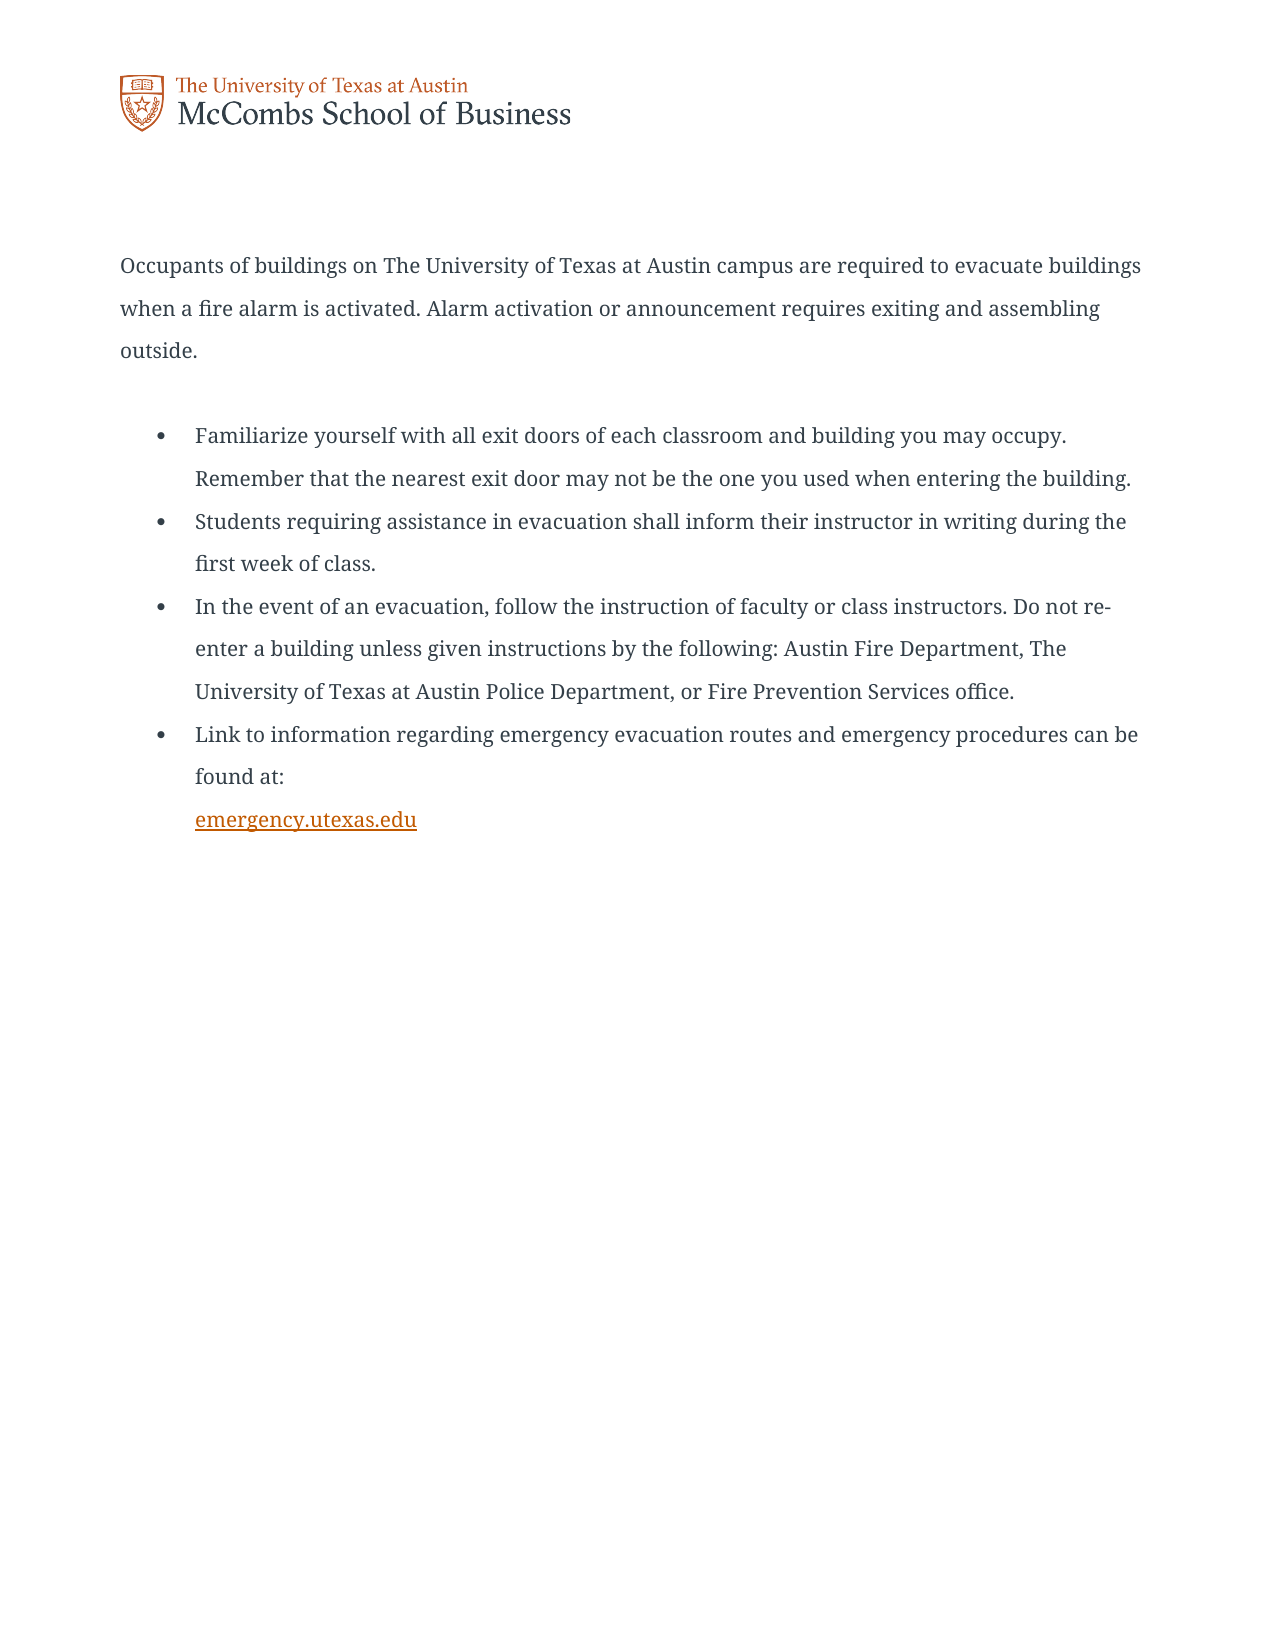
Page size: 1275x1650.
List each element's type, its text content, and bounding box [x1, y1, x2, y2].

text emergency.utexas.edu [195, 805, 1155, 833]
picture [120, 75, 571, 132]
list Students requiring assistance in evacuation shall inform their instructor in writing during the first week of class. [157, 507, 1155, 578]
list In the event of an evacuation, follow the instruction of faculty or class instructors. Do not re-enter a building unless given instructions by the following: Austin Fire Department, The University of Texas at Austin Police Department, or Fire Prevention Services office. [157, 592, 1155, 706]
text Occupants of buildings on The University of Texas at Austin campus are required to evacuate buildings when a fire alarm is activated. Alarm activation or announcement requires exiting and assembling outside. [120, 251, 1155, 365]
list Link to information regarding emergency evacuation routes and emergency procedures can be found at: [157, 720, 1155, 791]
list Familiarize yourself with all exit doors of each classroom and building you may occupy. Remember that the nearest exit door may not be the one you used when entering the building. [157, 422, 1155, 493]
